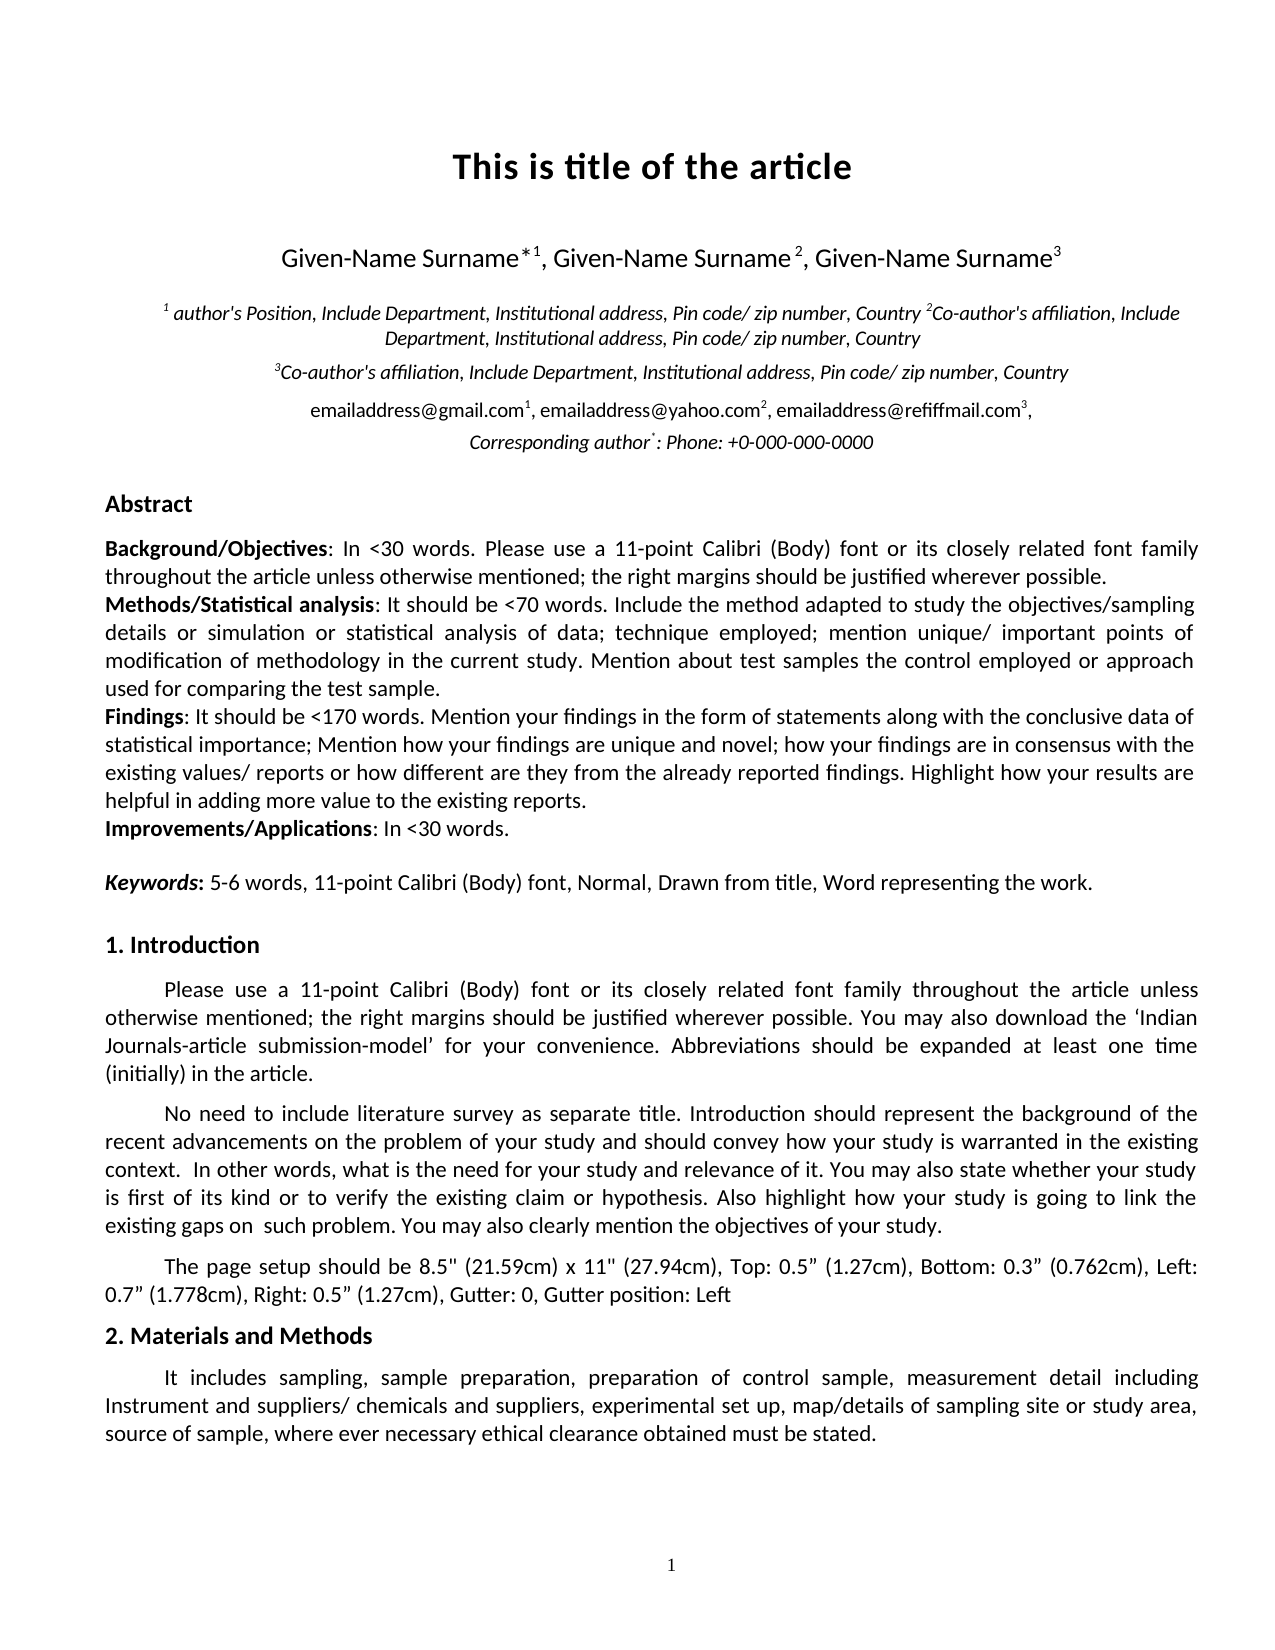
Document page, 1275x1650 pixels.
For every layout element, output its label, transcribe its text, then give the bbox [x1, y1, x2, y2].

subtitle Methods/Statistical analysis: It should be <70 words. Include the method adapted to study the objectives/sampling details or simulation or statistical analysis of data; technique employed; mention unique/ important points of modification of methodology in the current study. Mention about test samples the control employed or approach used for comparing the test sample. [105, 590, 1196, 702]
subtitle 1. Introduction [105, 929, 1200, 959]
text 1 author's Position, Include Department, Institutional address, Pin code/ zip number, Country 2Co-author's affiliation, Include Department, Institutional address, Pin code/ zip number, Country [105, 300, 1200, 351]
text It includes sampling, sample preparation, preparation of control sample, measurement detail including Instrument and suppliers/ chemicals and suppliers, experimental set up, map/details of sampling site or study area, source of sample, where ever necessary ethical clearance obtained must be stated. [105, 1363, 1200, 1448]
text 2. Materials and Methods [105, 1321, 1200, 1351]
text Background/Objectives: In <30 words. Please use a 11-point Calibri (Body) font or its closely related font family throughout the article unless otherwise mentioned; the right margins should be justified wherever possible. [105, 534, 1200, 590]
subtitle Improvements/Applications: In <30 words. [105, 814, 1196, 842]
text Corresponding author*: Phone: +0-000-000-0000 [105, 429, 1200, 455]
text Given-Name Surname*1, Given-Name Surname 2, Given-Name Surname3 [105, 241, 1200, 274]
subtitle Findings: It should be <170 words. Mention your findings in the form of statements along with the conclusive data of statistical importance; Mention how your findings are unique and novel; how your findings are in consensus with the existing values/ reports or how different are they from the already reported findings. Highlight how your results are helpful in adding more value to the existing reports. [105, 702, 1196, 814]
text emailaddress@gmail.com1, emailaddress@yahoo.com2, emailaddress@refiffmail.com3, [105, 393, 1200, 423]
subtitle Abstract [105, 488, 1200, 519]
title This is title of the article [105, 143, 1200, 188]
text No need to include literature survey as separate title. Introduction should represent the background of the recent advancements on the problem of your study and should convey how your study is warranted in the existing context. In other words, what is the need for your study and relevance of it. You may also state whether your study is first of its kind or to verify the existing claim or hypothesis. Also highlight how your study is going to link the existing gaps on such problem. You may also clearly mention the objectives of your study. [105, 1099, 1200, 1239]
text 3Co-author's affiliation, Include Department, Institutional address, Pin code/ zip number, Country [105, 359, 1200, 384]
text Keywords: 5-6 words, 11-point Calibri (Body) font, Normal, Drawn from title, Word representing the work. [105, 868, 1196, 896]
text The page setup should be 8.5" (21.59cm) x 11" (27.94cm), Top: 0.5” (1.27cm), Bottom: 0.3” (0.762cm), Left: 0.7” (1.778cm), Right: 0.5” (1.27cm), Gutter: 0, Gutter position: Left [105, 1252, 1200, 1308]
text Please use a 11-point Calibri (Body) font or its closely related font family throughout the article unless otherwise mentioned; the right margins should be justified wherever possible. You may also download the ‘Indian Journals-article submission-model’ for your convenience. Abbreviations should be expanded at least one time (initially) in the article. [105, 975, 1200, 1087]
